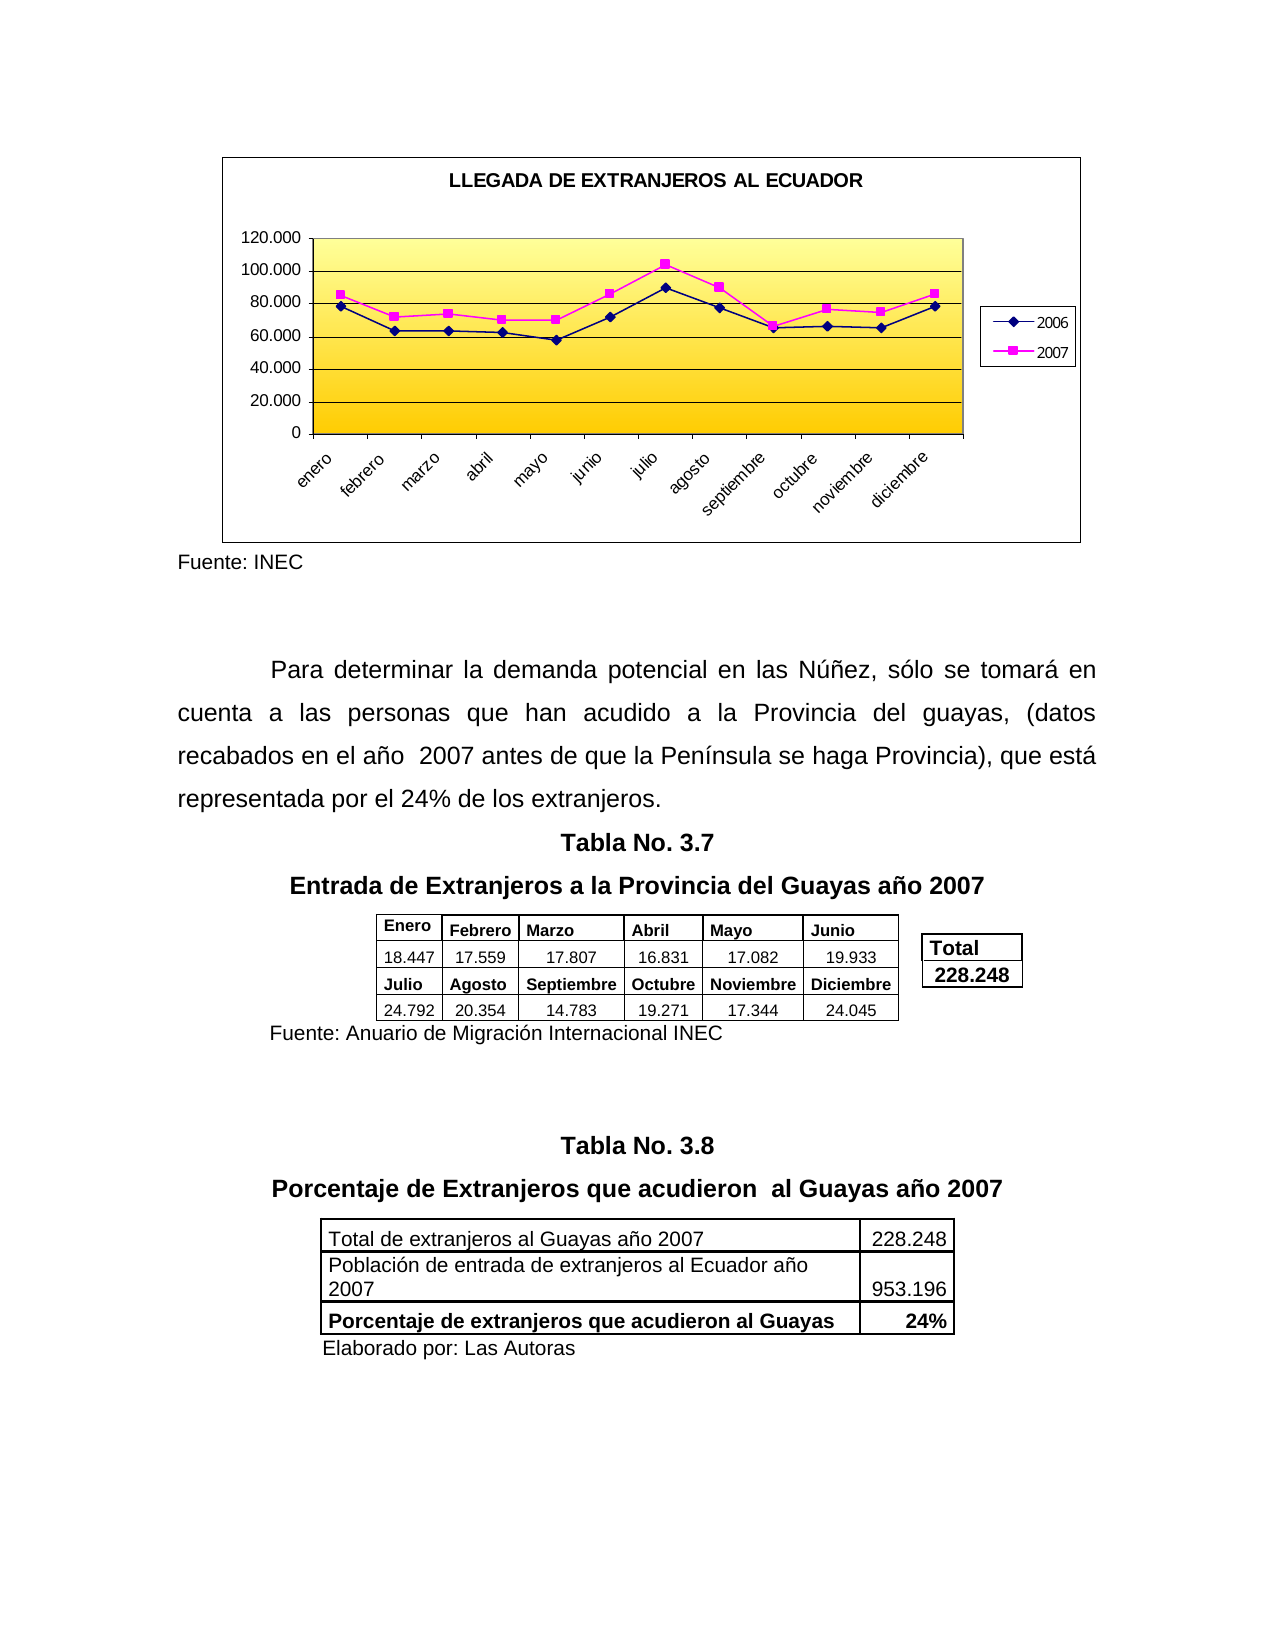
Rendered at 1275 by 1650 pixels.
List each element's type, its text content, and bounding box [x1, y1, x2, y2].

table_cell 228.248 [923, 961, 1022, 986]
table_cell Agosto [443, 968, 518, 993]
table_cell 17.807 [519, 941, 624, 967]
table_cell 17.082 [703, 941, 803, 967]
table_header Febrero [443, 916, 518, 940]
table_header Abril [625, 916, 702, 940]
list Tabla No. 3.8 [177, 1131, 1098, 1160]
table_header Enero [377, 915, 441, 940]
list Tabla No. 3.7 [177, 828, 1098, 856]
table_header Total de extranjeros al Guayas año 2007 [322, 1220, 859, 1250]
list Fuente: INEC [177, 148, 1098, 574]
table_cell 17.344 [703, 995, 803, 1020]
table_cell Octubre [625, 968, 702, 993]
table_cell 24.045 [804, 995, 898, 1020]
table_header Marzo [520, 916, 623, 940]
table_cell 19.271 [625, 995, 702, 1020]
list Para determinar la demanda potencial en las Núñez, sólo se tomará en cuenta a las personas que han acudido a la Provincia del guayas, (datos recabados en el año 2007 antes de que la Península se haga Provincia), que está representada por el 24% de los extranjeros. [177, 655, 1098, 813]
table_cell 17.559 [443, 941, 518, 967]
list Porcentaje de Extranjeros que acudieron al Guayas año 2007 [177, 1174, 1098, 1203]
table_cell 953.196 [861, 1253, 953, 1300]
table_header 228.248 [861, 1220, 953, 1250]
table_cell Diciembre [804, 968, 898, 993]
table_cell 24.792 [377, 995, 442, 1020]
table_cell 19.933 [804, 941, 898, 967]
list Entrada de Extranjeros a la Provincia del Guayas año 2007 [177, 871, 1098, 899]
table_header Total [923, 935, 1021, 960]
table_cell 18.447 [377, 941, 442, 967]
table_cell 20.354 [443, 995, 518, 1020]
table_cell 24% [861, 1303, 953, 1333]
table_cell Septiembre [519, 968, 624, 993]
table_header Mayo [704, 916, 802, 940]
table_cell Julio [377, 968, 442, 993]
list Fuente: Anuario de Migración Internacional INEC [177, 1021, 1098, 1045]
table_cell Porcentaje de extranjeros que acudieron al Guayas [322, 1303, 859, 1333]
table_cell Población de entrada de extranjeros al Ecuador año 2007 [322, 1253, 859, 1300]
table_cell Noviembre [703, 968, 803, 993]
table_cell 16.831 [625, 941, 702, 967]
text Elaborado por: Las Autoras [177, 1335, 1098, 1359]
table_header Junio [804, 916, 898, 940]
table_cell 14.783 [519, 995, 624, 1020]
